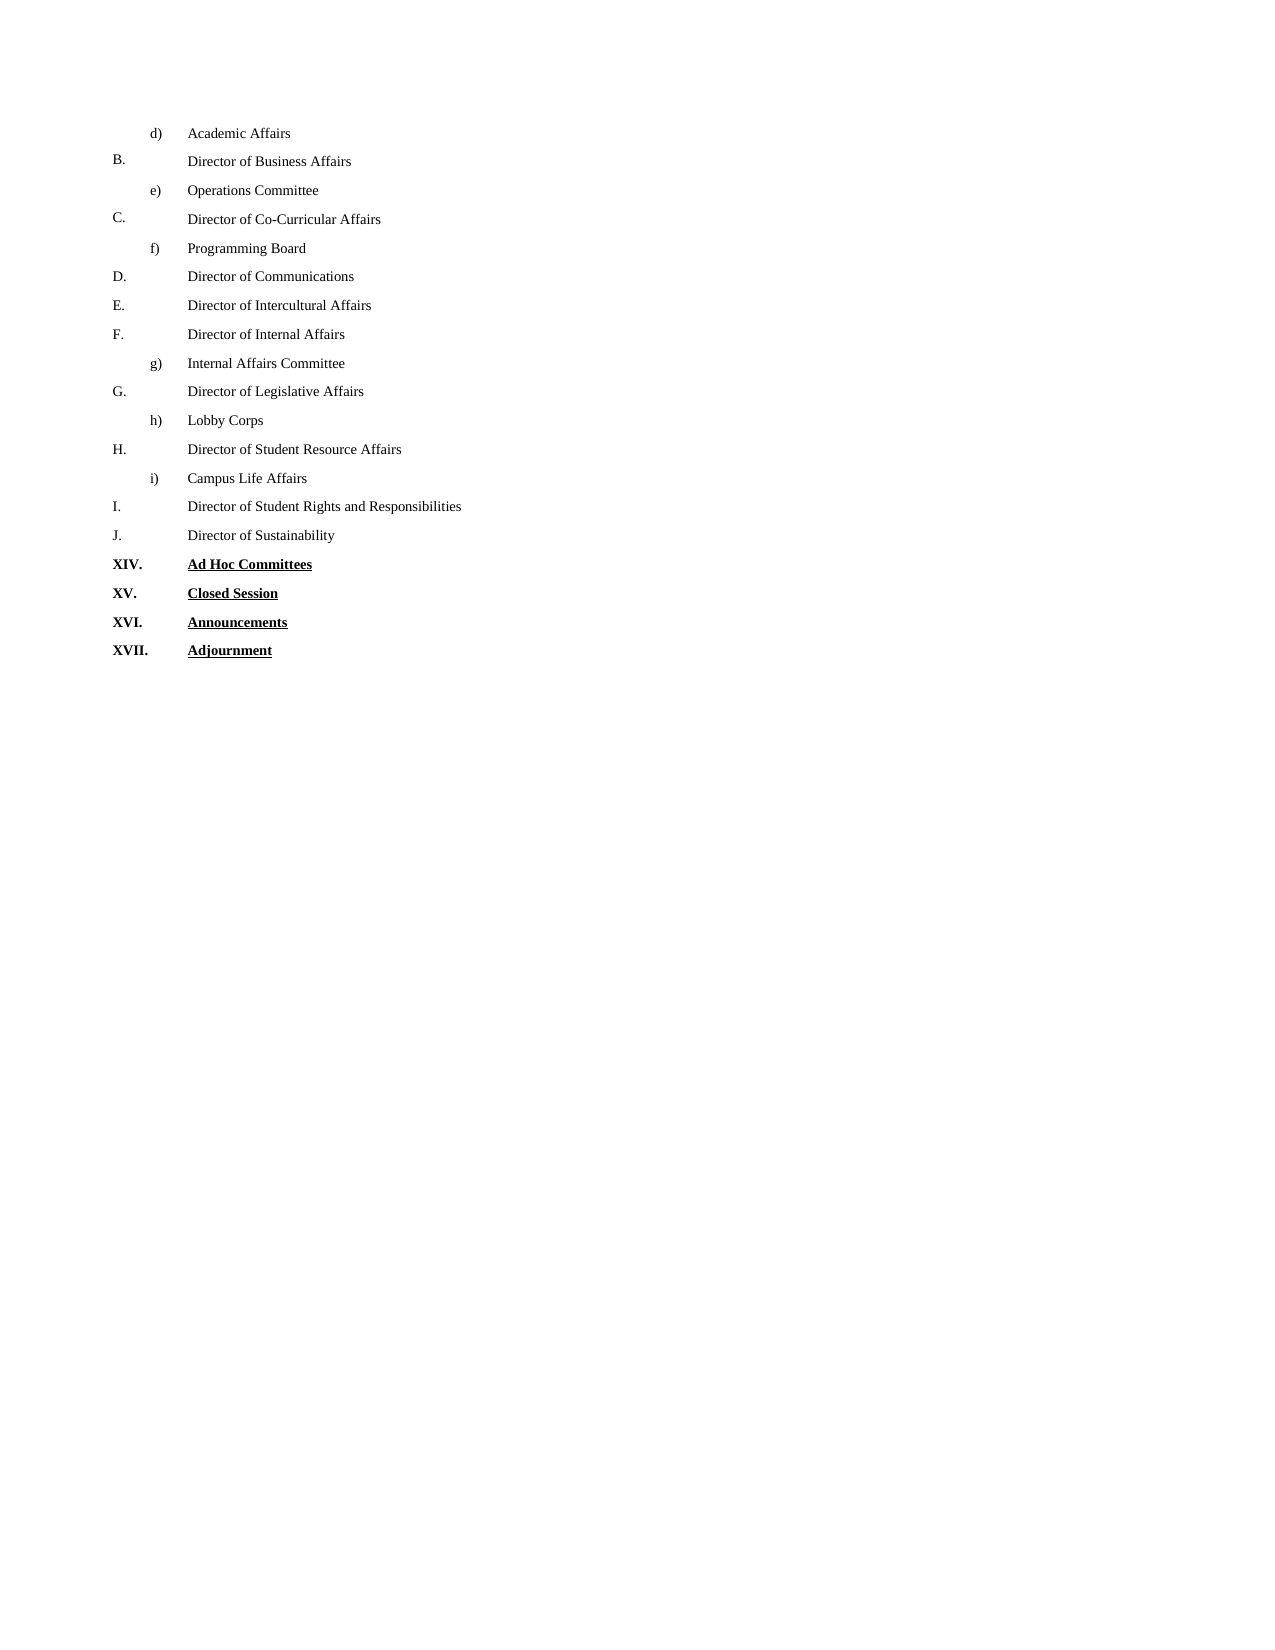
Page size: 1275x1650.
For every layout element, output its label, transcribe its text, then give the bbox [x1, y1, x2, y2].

list Director of Business Affairs [112, 141, 1162, 170]
list Lobby Corps [150, 400, 1162, 429]
text XIV. Ad Hoc Committees [112, 544, 1162, 573]
text XVII. Adjournment [112, 630, 1162, 659]
list Campus Life Affairs [150, 457, 1162, 486]
text G. Director of Legislative Affairs [112, 371, 1162, 400]
text H. Director of Student Resource Affairs [112, 429, 1162, 457]
text XV. Closed Session [112, 573, 1162, 601]
text E. Director of Intercultural Affairs [112, 285, 1162, 314]
list Operations Committee [150, 170, 1162, 199]
text F. Director of Internal Affairs [112, 314, 1162, 342]
text XVI. Announcements [112, 601, 1162, 630]
text J. Director of Sustainability [112, 515, 1162, 544]
list Director of Co-Curricular Affairs [112, 199, 1162, 227]
list Academic Affairs [150, 112, 1162, 141]
text I. Director of Student Rights and Responsibilities [112, 486, 1162, 515]
list Internal Affairs Committee [150, 342, 1162, 371]
text D. Director of Communications [112, 256, 1162, 285]
list Programming Board [150, 227, 1162, 256]
